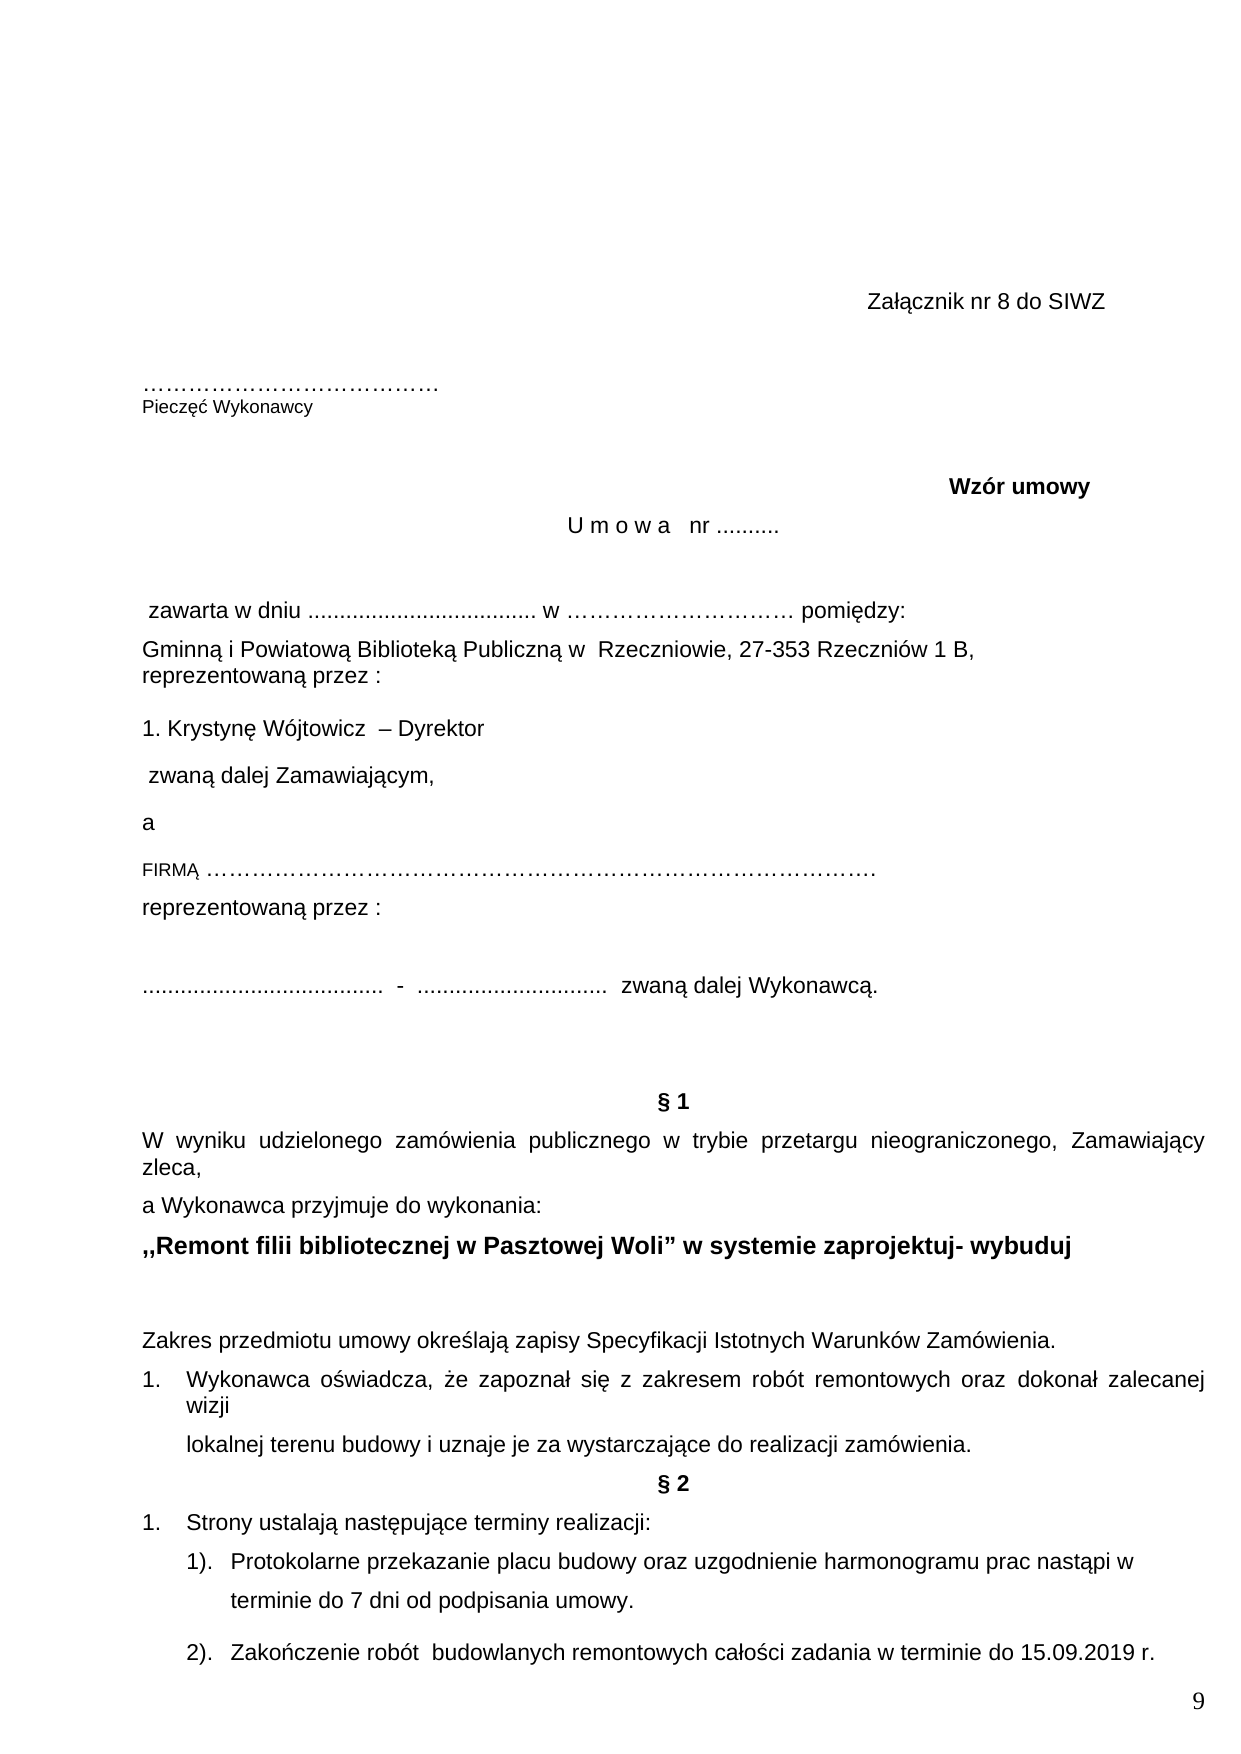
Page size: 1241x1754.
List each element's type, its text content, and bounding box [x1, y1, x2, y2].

text Pieczęć Wykonawcy [142, 396, 1205, 418]
text U m o w a nr .......... [142, 512, 1205, 538]
text § 2 [142, 1470, 1205, 1496]
text firmą ……………………………………………………………………………. [142, 855, 1205, 881]
title Wykonawca oświadcza, że zapoznał się z zakresem robót remontowych oraz dokonał zalecanej wizji [142, 1366, 1205, 1418]
text ...................................... - .............................. zwaną dalej Wykonawcą. [142, 972, 1205, 998]
text Zakres przedmiotu umowy określają zapisy Specyfikacji Istotnych Warunków Zamówienia. [142, 1327, 1205, 1353]
text reprezentowaną przez : [142, 894, 1205, 920]
text W wyniku udzielonego zamówienia publicznego w trybie przetargu nieograniczonego, Zamawiający zleca, [142, 1127, 1205, 1180]
text § 1 [142, 1088, 1205, 1114]
title a [142, 808, 1205, 835]
text reprezentowaną przez : [142, 662, 1205, 689]
text zawarta w dniu .................................... w ………………………… pomiędzy: [142, 597, 1205, 623]
text ………………………………… [142, 370, 1205, 396]
text a Wykonawca przyjmuje do wykonania: [142, 1192, 1205, 1219]
text Wzór umowy [142, 473, 1205, 499]
text Załącznik nr 8 do SIWZ [142, 288, 1205, 315]
title zwaną dalej Zamawiającym, [142, 762, 1205, 788]
text Gminną i Powiatową Biblioteką Publiczną w Rzeczniowie, 27-353 Rzeczniów 1 B, [142, 636, 1205, 662]
list Zakończenie robót budowlanych remontowych całości zadania w terminie do 15.09.2019 r. [186, 1639, 1205, 1665]
list Protokolarne przekazanie placu budowy oraz uzgodnienie harmonogramu prac nastąpi w terminie do 7 dni od podpisania umowy. [186, 1548, 1205, 1613]
title 1. Krystynę Wójtowicz – Dyrektor [142, 715, 1205, 741]
list Strony ustalają następujące terminy realizacji: [142, 1509, 1205, 1535]
text ,,Remont filii bibliotecznej w Pasztowej Woli” w systemie zaprojektuj- wybuduj [142, 1231, 1205, 1260]
title lokalnej terenu budowy i uznaje je za wystarczające do realizacji zamówienia. [186, 1431, 1205, 1457]
